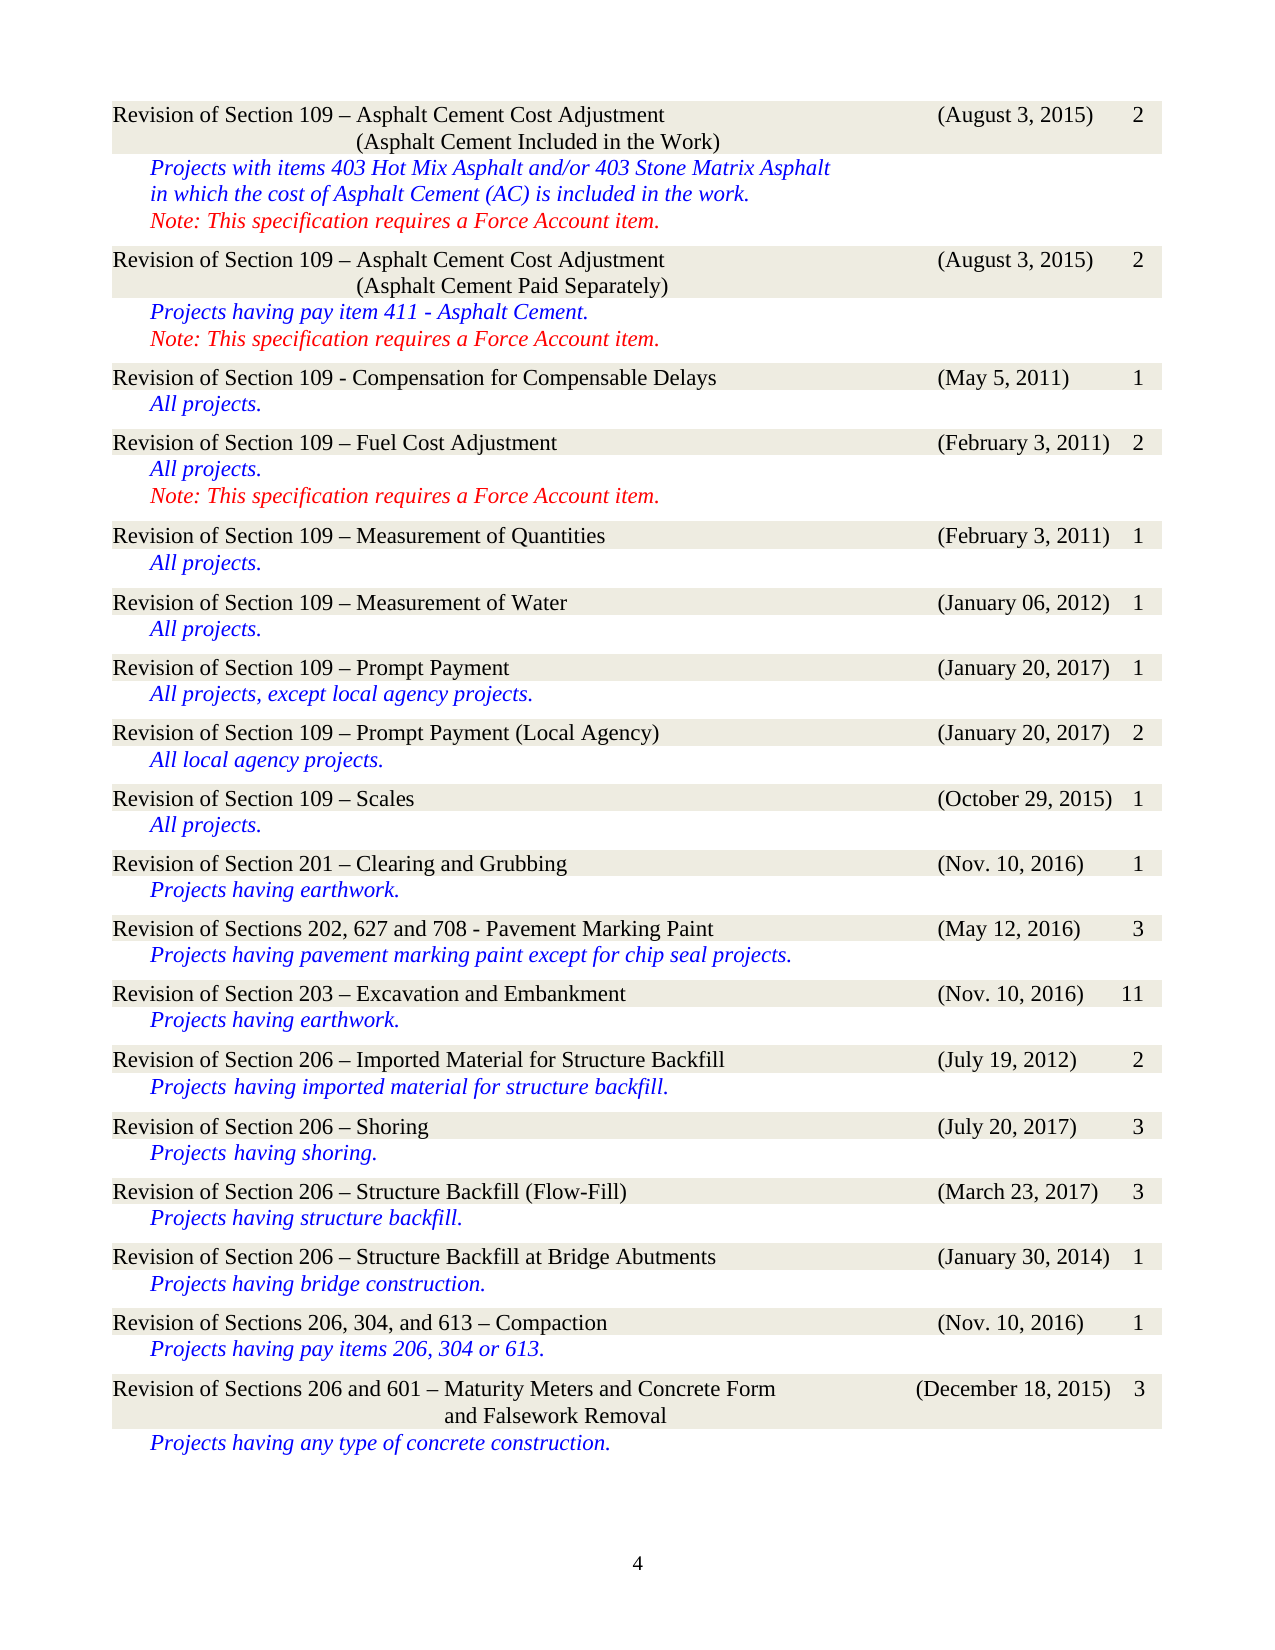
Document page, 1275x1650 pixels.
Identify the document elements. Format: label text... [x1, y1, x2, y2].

text Revision of Section 109 – Prompt Payment (January 20, 2017) 1 [112, 654, 1162, 681]
text All local agency projects. [150, 746, 918, 772]
text Projects having shoring. [150, 1139, 1162, 1166]
text (Asphalt Cement Included in the Work) [112, 128, 1162, 154]
text Revision of Section 109 – Fuel Cost Adjustment (February 3, 2011) 2 [112, 429, 1162, 455]
text Revision of Sections 206, 304, and 613 – Compaction (Nov. 10, 2016) 1 [112, 1308, 1162, 1335]
text All projects. [150, 549, 1162, 575]
text Revision of Section 109 - Compensation for Compensable Delays (May 5, 2011) 1 [112, 363, 1162, 390]
text All projects. [150, 615, 1162, 642]
text Projects having bridge construction. [112, 1270, 1162, 1296]
text Revision of Section 206 – Shoring (July 20, 2017) 3 [112, 1112, 1162, 1139]
text and Falsework Removal [112, 1401, 1162, 1429]
text Revision of Section 201 – Clearing and Grubbing (Nov. 10, 2016) 1 [112, 850, 1162, 876]
text Projects having pay item 411 - Asphalt Cement. [150, 298, 1162, 325]
text Projects having any type of concrete construction. [150, 1429, 1162, 1455]
text Revision of Section 109 – Measurement of Quantities (February 3, 2011) 1 [112, 521, 1162, 549]
text Projects having pay items 206, 304 or 613. [112, 1335, 1162, 1361]
text Note: This specification requires a Force Account item. [150, 481, 1162, 509]
text Projects having structure backfill. [150, 1204, 918, 1231]
text Revision of Section 206 – Structure Backfill (Flow-Fill) (March 23, 2017) 3 [112, 1178, 1162, 1204]
text Projects having pavement marking paint except for chip seal projects. [150, 941, 1162, 968]
text Note: This specification requires a Force Account item. [150, 325, 1162, 351]
text Revision of Section 203 – Excavation and Embankment (Nov. 10, 2016) 11 [112, 980, 1162, 1007]
text Revision of Section 109 – Prompt Payment (Local Agency) (January 20, 2017) 2 [112, 719, 1162, 746]
text Revision of Section 109 – Asphalt Cement Cost Adjustment (August 3, 2015) 2 [112, 101, 1162, 128]
text All projects. [150, 811, 918, 837]
text All projects, except local agency projects. [150, 681, 918, 707]
text in which the cost of Asphalt Cement (AC) is included in the work. [150, 180, 1162, 207]
text Note: This specification requires a Force Account item. [150, 207, 1162, 233]
text Revision of Section 206 – Imported Material for Structure Backfill (July 19, 2012) 2 [112, 1045, 1162, 1073]
text Revision of Section 109 – Measurement of Water (January 06, 2012) 1 [112, 588, 1162, 615]
text Revision of Sections 202, 627 and 708 - Pavement Marking Paint (May 12, 2016) 3 [112, 915, 1162, 941]
text Revision of Sections 206 and 601 – Maturity Meters and Concrete Form (December 18, 2015) 3 [112, 1374, 1162, 1401]
text Revision of Section 109 – Scales (October 29, 2015) 1 [112, 784, 1162, 811]
text All projects. [112, 390, 1162, 416]
text (Asphalt Cement Paid Separately) [112, 272, 1162, 298]
text Projects with items 403 Hot Mix Asphalt and/or 403 Stone Matrix Asphalt [112, 154, 1162, 180]
text All projects. [150, 455, 1162, 481]
text Revision of Section 206 – Structure Backfill at Bridge Abutments (January 30, 2014) 1 [112, 1243, 1162, 1270]
text Revision of Section 109 – Asphalt Cement Cost Adjustment (August 3, 2015) 2 [112, 246, 1162, 272]
text Projects having earthwork. [150, 876, 918, 902]
text Projects having imported material for structure backfill. [150, 1073, 1162, 1099]
text Projects having earthwork. [150, 1007, 918, 1033]
